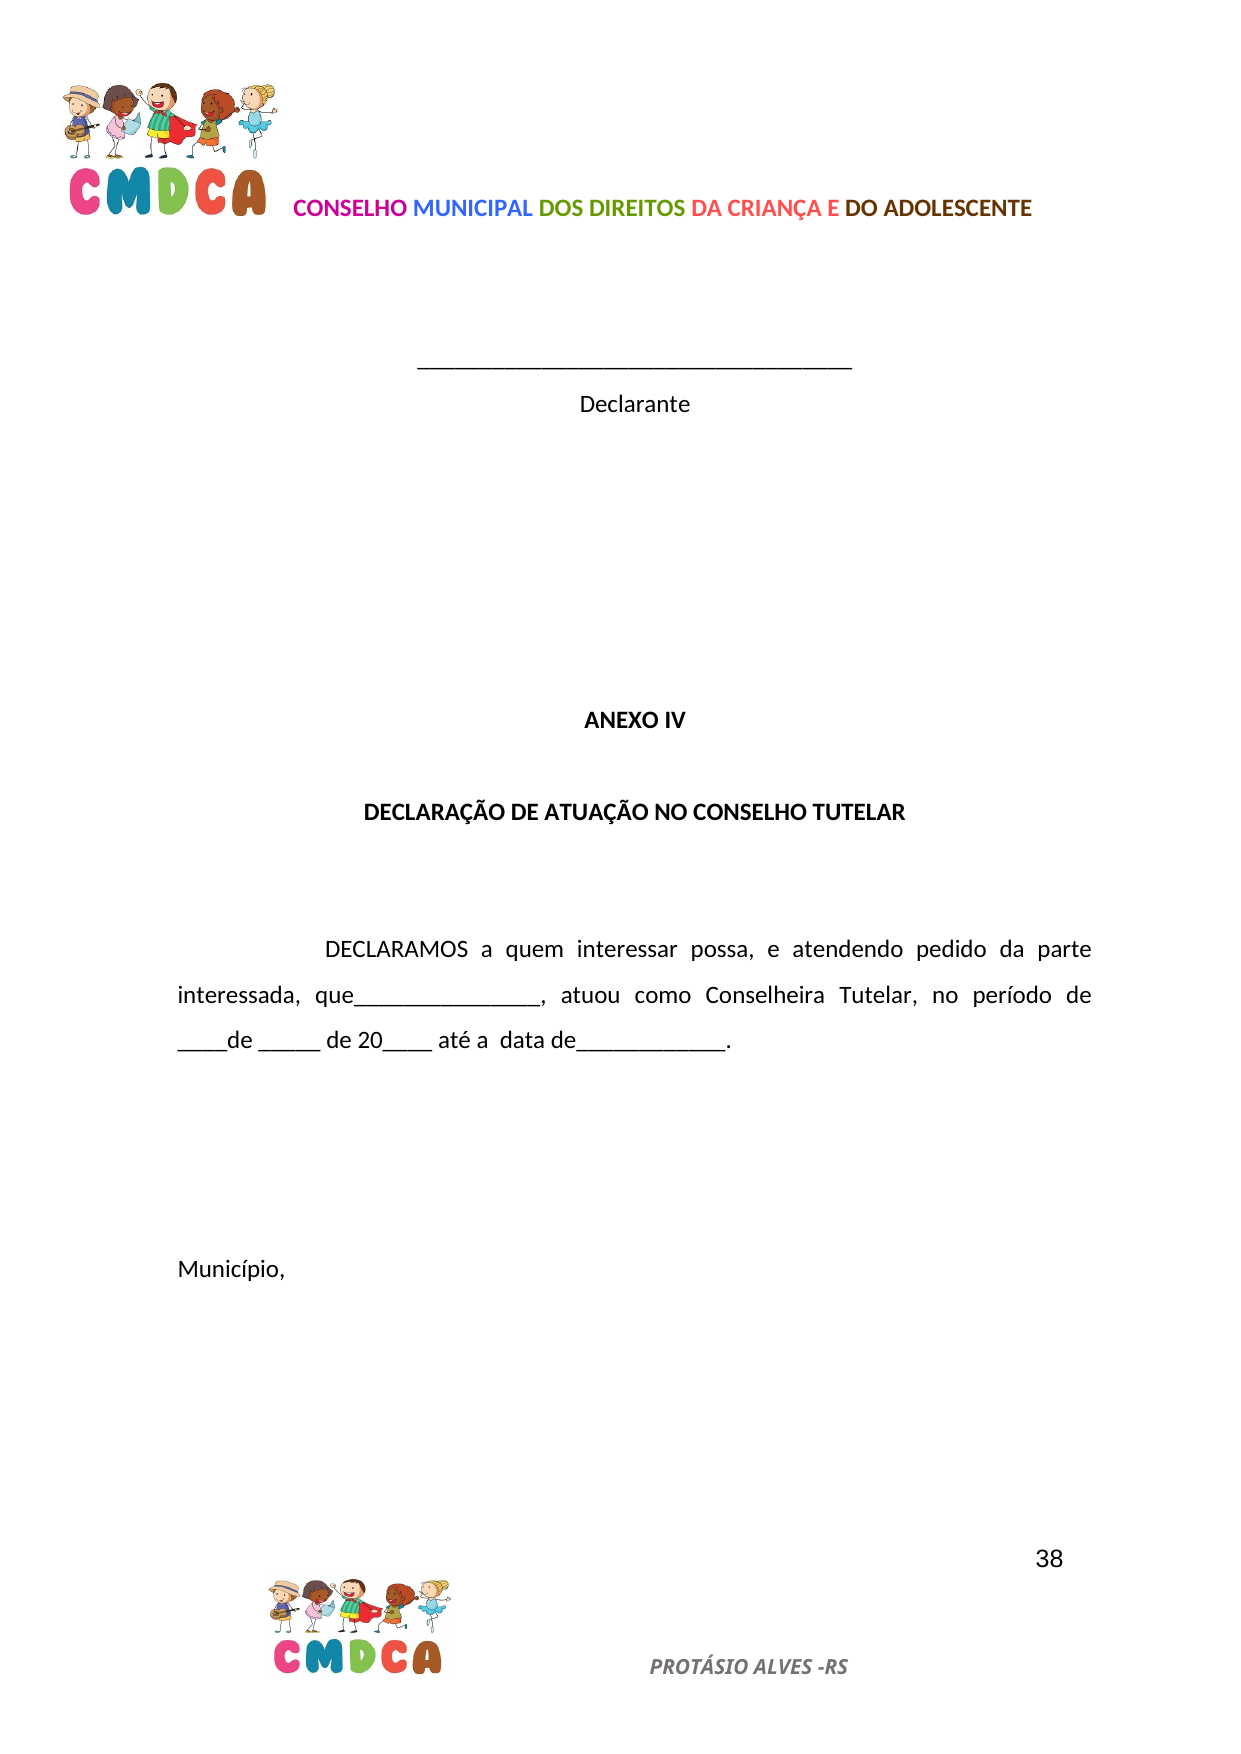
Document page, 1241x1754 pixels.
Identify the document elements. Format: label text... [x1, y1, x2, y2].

text ANEXO IV [177, 704, 1093, 735]
text DECLARAMOS a quem interessar possa, e atendendo pedido da parte interessada, que_______________, atuou como Conselheira Tutelar, no período de ____de _____ de 20____ até a data de____________. [177, 933, 1093, 1055]
text Declarante [177, 388, 1093, 419]
picture [59, 73, 282, 216]
text ___________________________________ [177, 342, 1093, 373]
text Município, [177, 1253, 1093, 1284]
picture [265, 1572, 455, 1674]
text DECLARAÇÃO DE ATUAÇÃO NO CONSELHO TUTELAR [177, 796, 1093, 826]
